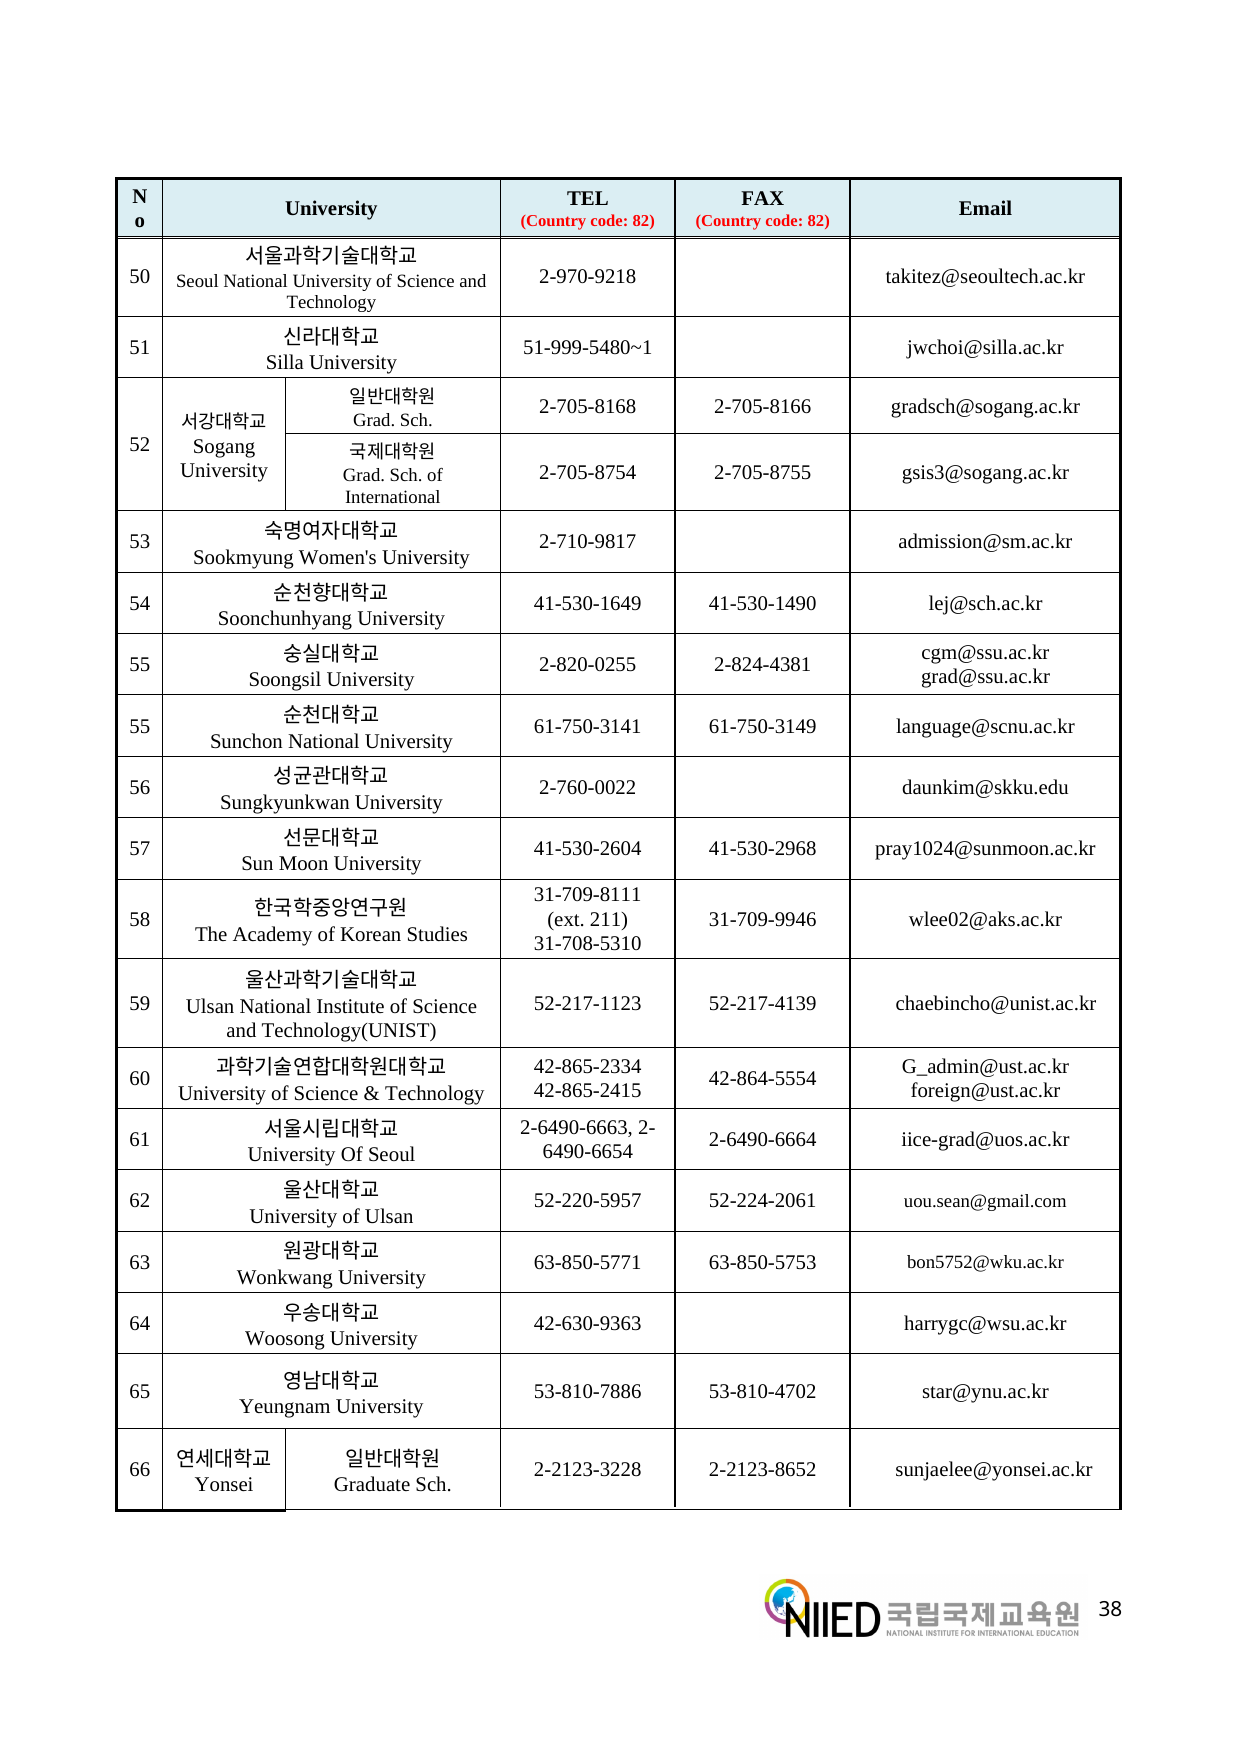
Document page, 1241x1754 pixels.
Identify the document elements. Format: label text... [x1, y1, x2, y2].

table_cell [676, 239, 849, 316]
table_cell 선문대학교 Sun Moon University [163, 818, 500, 878]
table_cell chaebincho@unist.ac.kr [851, 959, 1119, 1047]
table_cell 53 [118, 511, 162, 572]
table_cell 2-705-8754 [501, 434, 674, 510]
table_cell sunjaelee@yonsei.ac.kr [850, 1429, 1119, 1509]
table_cell 50 [118, 239, 162, 316]
table_cell 52-224-2061 [676, 1170, 849, 1231]
table_cell 2-705-8168 [501, 378, 674, 433]
table_cell 61 [118, 1109, 162, 1169]
table_cell 숭실대학교 Soongsil University [163, 634, 500, 694]
table_cell 51-999-5480~1 [501, 317, 674, 377]
table_cell 숙명여자대학교 Sookmyung Women's University [163, 511, 500, 572]
table_cell 61-750-3141 [501, 695, 674, 756]
table_cell 57 [118, 818, 162, 878]
table_cell 54 [118, 573, 162, 633]
table_cell 2-824-4381 [676, 634, 849, 694]
table_cell 서강대학교 Sogang University [163, 378, 285, 510]
table_header FAX (Country code: 82) [676, 180, 849, 236]
table_cell 42-865-2334 42-865-2415 [501, 1048, 674, 1108]
table_cell 41-530-2968 [676, 818, 849, 878]
table_header University [163, 180, 500, 236]
table_cell 41-530-1649 [501, 573, 674, 633]
table_cell 2-760-0022 [501, 757, 674, 817]
table_cell 61-750-3149 [676, 695, 849, 756]
table_cell 2-2123-3228 [500, 1429, 675, 1509]
table_cell [676, 1293, 849, 1353]
table_cell 원광대학교 Wonkwang University [163, 1232, 500, 1292]
table_cell 한국학중앙연구원 The Academy of Korean Studies [163, 880, 500, 957]
table_cell 우송대학교 Woosong University [163, 1293, 500, 1353]
table_cell 63 [118, 1232, 162, 1292]
table_cell 울산과학기술대학교 Ulsan National Institute of Science and Technology(UNIST) [163, 959, 500, 1047]
table_cell 60 [118, 1048, 162, 1108]
table_cell admission@sm.ac.kr [851, 511, 1119, 572]
table_cell star@ynu.ac.kr [851, 1354, 1119, 1428]
table_cell G_admin@ust.ac.kr foreign@ust.ac.kr [851, 1048, 1119, 1108]
table_cell 31-709-8111 (ext. 211) 31-708-5310 [501, 880, 674, 957]
table_cell 연세대학교 Yonsei University [163, 1429, 285, 1509]
table_cell 63-850-5753 [676, 1232, 849, 1292]
table_cell 2-970-9218 [501, 239, 674, 316]
table_cell 62 [118, 1170, 162, 1231]
table_cell 52-217-1123 [501, 959, 674, 1047]
table_cell 65 [118, 1354, 162, 1428]
table_cell daunkim@skku.edu [851, 757, 1119, 817]
table_cell 2-2123-8652 [675, 1429, 850, 1509]
table_cell 41-530-1490 [676, 573, 849, 633]
table_cell 66 [118, 1429, 162, 1509]
table_cell gsis3@sogang.ac.kr [851, 434, 1119, 510]
table_cell 영남대학교 Yeungnam University [163, 1354, 500, 1428]
table_cell 55 [118, 695, 162, 756]
table_cell 서울과학기술대학교 Seoul National University of Science and Technology [163, 239, 500, 316]
table_cell lej@sch.ac.kr [851, 573, 1119, 633]
table_cell 일반대학원 Grad. Sch. [286, 378, 500, 433]
table_cell language@scnu.ac.kr [851, 695, 1119, 756]
table_cell 2-705-8166 [676, 378, 849, 433]
table_cell 순천향대학교 Soonchunhyang University [163, 573, 500, 633]
table_cell wlee02@aks.ac.kr [851, 880, 1119, 957]
table_cell pray1024@sunmoon.ac.kr [851, 818, 1119, 878]
picture [759, 1574, 1089, 1640]
table_cell 51 [118, 317, 162, 377]
table_cell 과학기술연합대학원대학교 University of Science & Technology [163, 1048, 500, 1108]
table_header Email [851, 180, 1119, 236]
table_cell gradsch@sogang.ac.kr [851, 378, 1119, 433]
table_cell 53-810-4702 [676, 1354, 849, 1428]
table_cell harrygc@wsu.ac.kr [851, 1293, 1119, 1353]
table_cell uou.sean@gmail.com [851, 1170, 1119, 1231]
table_cell 56 [118, 757, 162, 817]
table_cell cgm@ssu.ac.kr grad@ssu.ac.kr [851, 634, 1119, 694]
table_cell 42-630-9363 [501, 1293, 674, 1353]
table_cell 성균관대학교 Sungkyunkwan University [163, 757, 500, 817]
table_cell iice-grad@uos.ac.kr [851, 1109, 1119, 1169]
table_cell 64 [118, 1293, 162, 1353]
table_cell 59 [118, 959, 162, 1047]
table_cell 일반대학원 Graduate Sch. [286, 1429, 500, 1509]
table_cell 국제대학원 Grad. Sch. of International [286, 434, 500, 510]
table_cell 55 [118, 634, 162, 694]
table_cell takitez@seoultech.ac.kr [851, 239, 1119, 316]
table_cell 52-217-4139 [676, 959, 849, 1047]
table_cell 63-850-5771 [501, 1232, 674, 1292]
table_header No [118, 180, 162, 236]
table_cell [676, 757, 849, 817]
table_cell bon5752@wku.ac.kr [851, 1232, 1119, 1292]
table_cell 41-530-2604 [501, 818, 674, 878]
table_cell 52 [118, 378, 162, 510]
table_header TEL (Country code: 82) [501, 180, 674, 236]
table_cell 신라대학교 Silla University [163, 317, 500, 377]
table_cell 울산대학교 University of Ulsan [163, 1170, 500, 1231]
table_cell 순천대학교 Sunchon National University [163, 695, 500, 756]
table_cell 서울시립대학교 University Of Seoul [163, 1109, 500, 1169]
table_cell 2-710-9817 [501, 511, 674, 572]
table_cell 53-810-7886 [501, 1354, 674, 1428]
table_cell 2-6490-6664 [676, 1109, 849, 1169]
table_cell 58 [118, 880, 162, 957]
table_cell 31-709-9946 [676, 880, 849, 957]
table_cell 52-220-5957 [501, 1170, 674, 1231]
table_cell [676, 511, 849, 572]
table_cell jwchoi@silla.ac.kr [851, 317, 1119, 377]
table_cell 2-6490-6663, 2-6490-6654 [501, 1109, 674, 1169]
table_cell 42-864-5554 [676, 1048, 849, 1108]
table_cell [676, 317, 849, 377]
table_cell 2-820-0255 [501, 634, 674, 694]
table_cell 2-705-8755 [676, 434, 849, 510]
